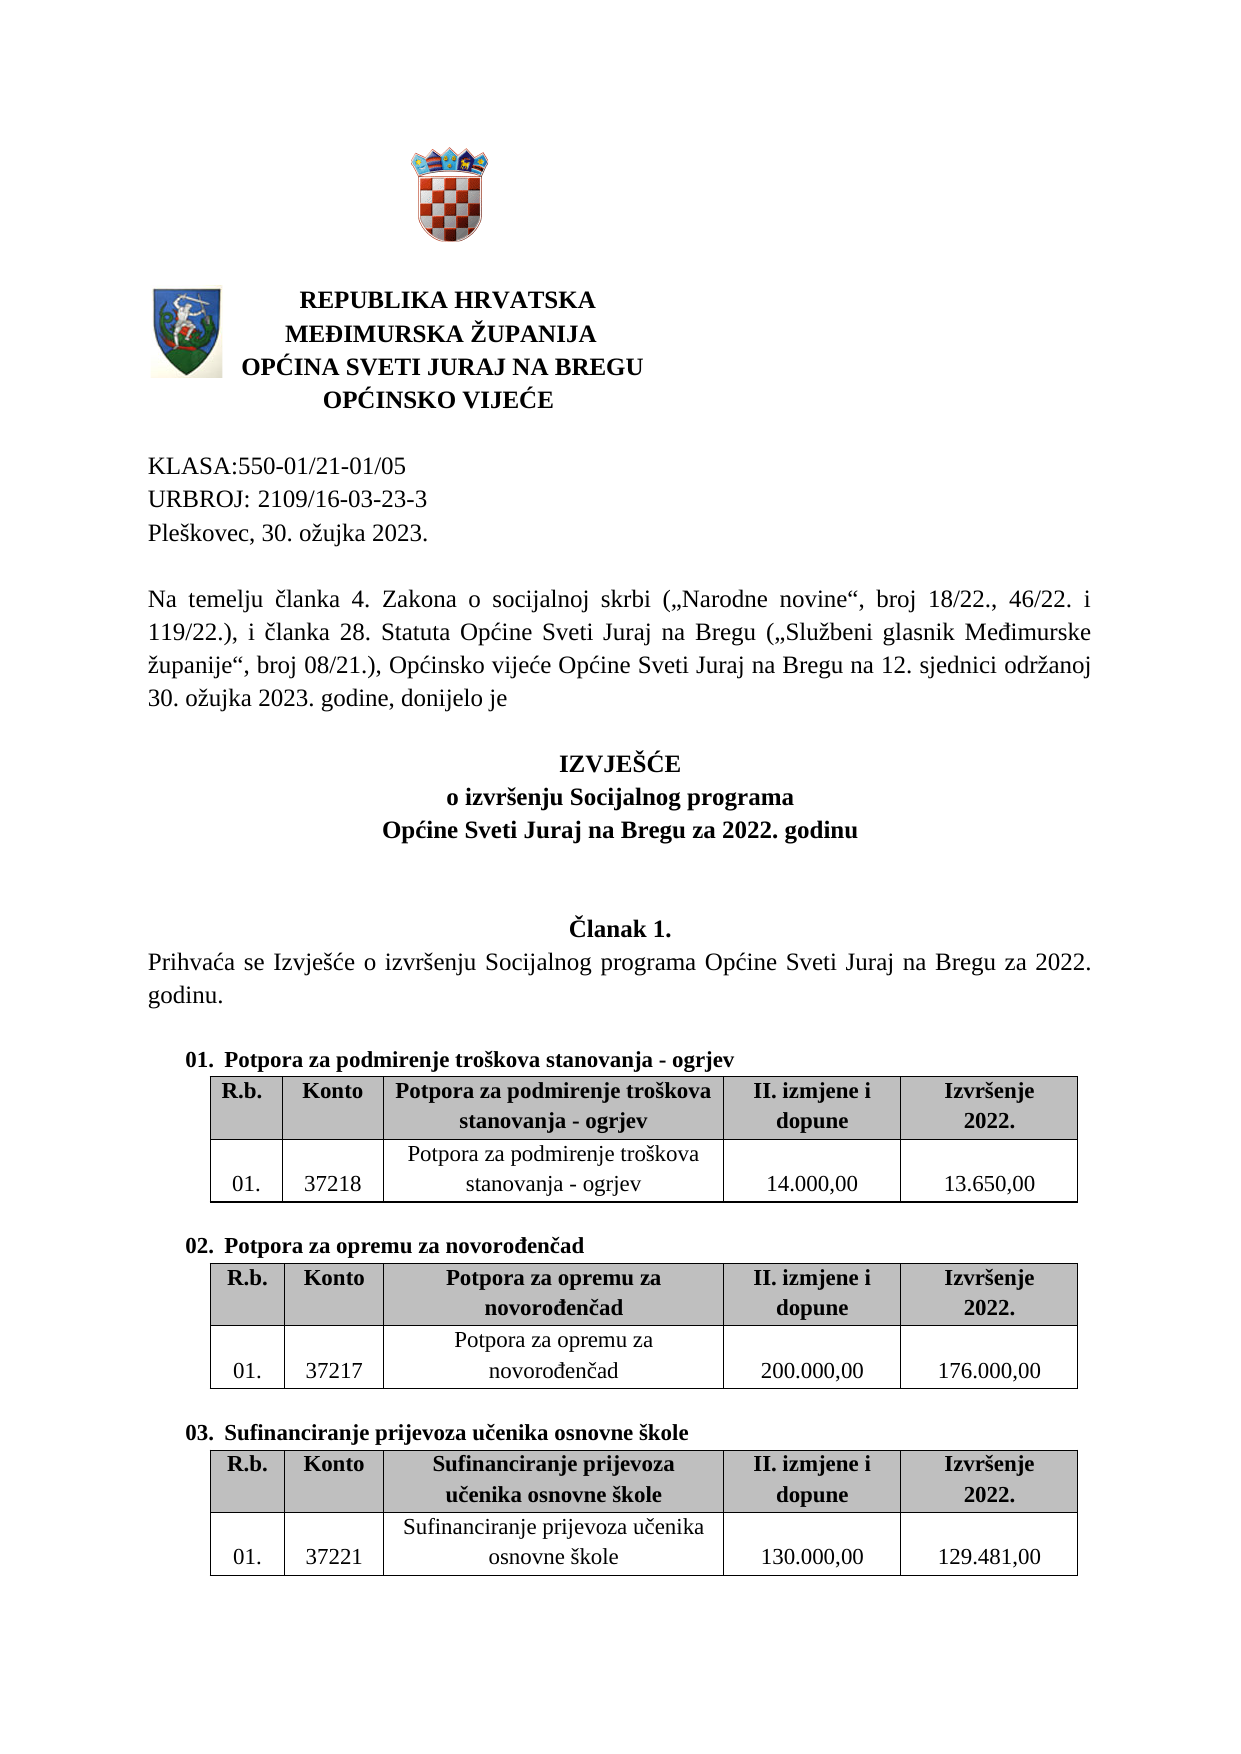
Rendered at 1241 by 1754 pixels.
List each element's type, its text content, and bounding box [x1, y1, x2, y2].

picture [411, 147, 489, 242]
text Pleškovec, 30. ožujka 2023. [148, 518, 1093, 546]
list Sufinanciranje prijevoza učenika osnovne škole [185, 1419, 1093, 1446]
table_cell 130.000,00 [724, 1513, 900, 1575]
picture [150, 285, 223, 378]
table_cell Potpora za podmirenje troškova stanovanja - ogrjev [384, 1140, 723, 1201]
table_header Konto [285, 1451, 383, 1512]
table_header Potpora za opremu za novorođenčad [384, 1264, 723, 1325]
table_header II. izmjene i dopune [724, 1077, 900, 1139]
text Općine Sveti Juraj na Bregu za 2022. godinu [148, 815, 1093, 843]
text OPĆINSKO VIJEĆE [148, 385, 1093, 413]
table_header II. izmjene i dopune [724, 1264, 900, 1325]
table_cell 01. [211, 1140, 282, 1201]
table_cell 200.000,00 [724, 1326, 900, 1388]
table_cell 37221 [285, 1513, 383, 1575]
table_header R.b. [211, 1264, 284, 1325]
table_header Sufinanciranje prijevoza učenika osnovne škole [384, 1451, 723, 1512]
text URBROJ: 2109/16-03-23-3 [148, 484, 1093, 513]
table_header II. izmjene i dopune [724, 1451, 900, 1512]
table_cell 129.481,00 [901, 1513, 1077, 1575]
text OPĆINA SVETI JURAJ NA BREGU [148, 352, 1093, 381]
table_cell 01. [211, 1513, 284, 1575]
table_header R.b. [211, 1077, 282, 1139]
table_cell 176.000,00 [901, 1326, 1077, 1388]
table_cell Potpora za opremu za novorođenčad [384, 1326, 723, 1388]
text o izvršenju Socijalnog programa [148, 782, 1093, 811]
table_cell 37217 [285, 1326, 383, 1388]
text Prihvaća se Izvješće o izvršenju Socijalnog programa Općine Sveti Juraj na Bregu za 2022. godinu. [148, 947, 1093, 1009]
list Potpora za podmirenje troškova stanovanja - ogrjev [185, 1046, 1093, 1072]
text Na temelju članka 4. Zakona o socijalnoj skrbi („Narodne novine“, broj 18/22., 46/22. i 119/22.), i članka 28. Statuta Općine Sveti Juraj na Bregu („Službeni glasnik Međimurske županije“, broj 08/21.), Općinsko vijeće Općine Sveti Juraj na Bregu na 12. sjednici održanoj 30. ožujka 2023. godine, donijelo je [148, 584, 1093, 711]
text KLASA:550-01/21-01/05 [148, 451, 1093, 479]
table_header Izvršenje 2022. [901, 1077, 1077, 1139]
list Potpora za opremu za novorođenčad [185, 1233, 1093, 1259]
table_header Konto [283, 1077, 383, 1139]
table_header R.b. [211, 1451, 284, 1512]
table_cell 13.650,00 [901, 1140, 1077, 1201]
text REPUBLIKA HRVATSKA [223, 285, 1093, 314]
table_cell Sufinanciranje prijevoza učenika osnovne škole [384, 1513, 723, 1575]
table_cell 14.000,00 [724, 1140, 900, 1201]
table_header Konto [285, 1264, 383, 1325]
table_cell 01. [211, 1326, 284, 1388]
text MEĐIMURSKA ŽUPANIJA [223, 319, 1093, 347]
table_header Izvršenje 2022. [901, 1451, 1077, 1512]
table_header Izvršenje 2022. [901, 1264, 1077, 1325]
table_cell 37218 [283, 1140, 383, 1201]
table_header Potpora za podmirenje troškova stanovanja - ogrjev [384, 1077, 723, 1139]
text IZVJEŠĆE [148, 749, 1093, 777]
text Članak 1. [148, 914, 1093, 943]
